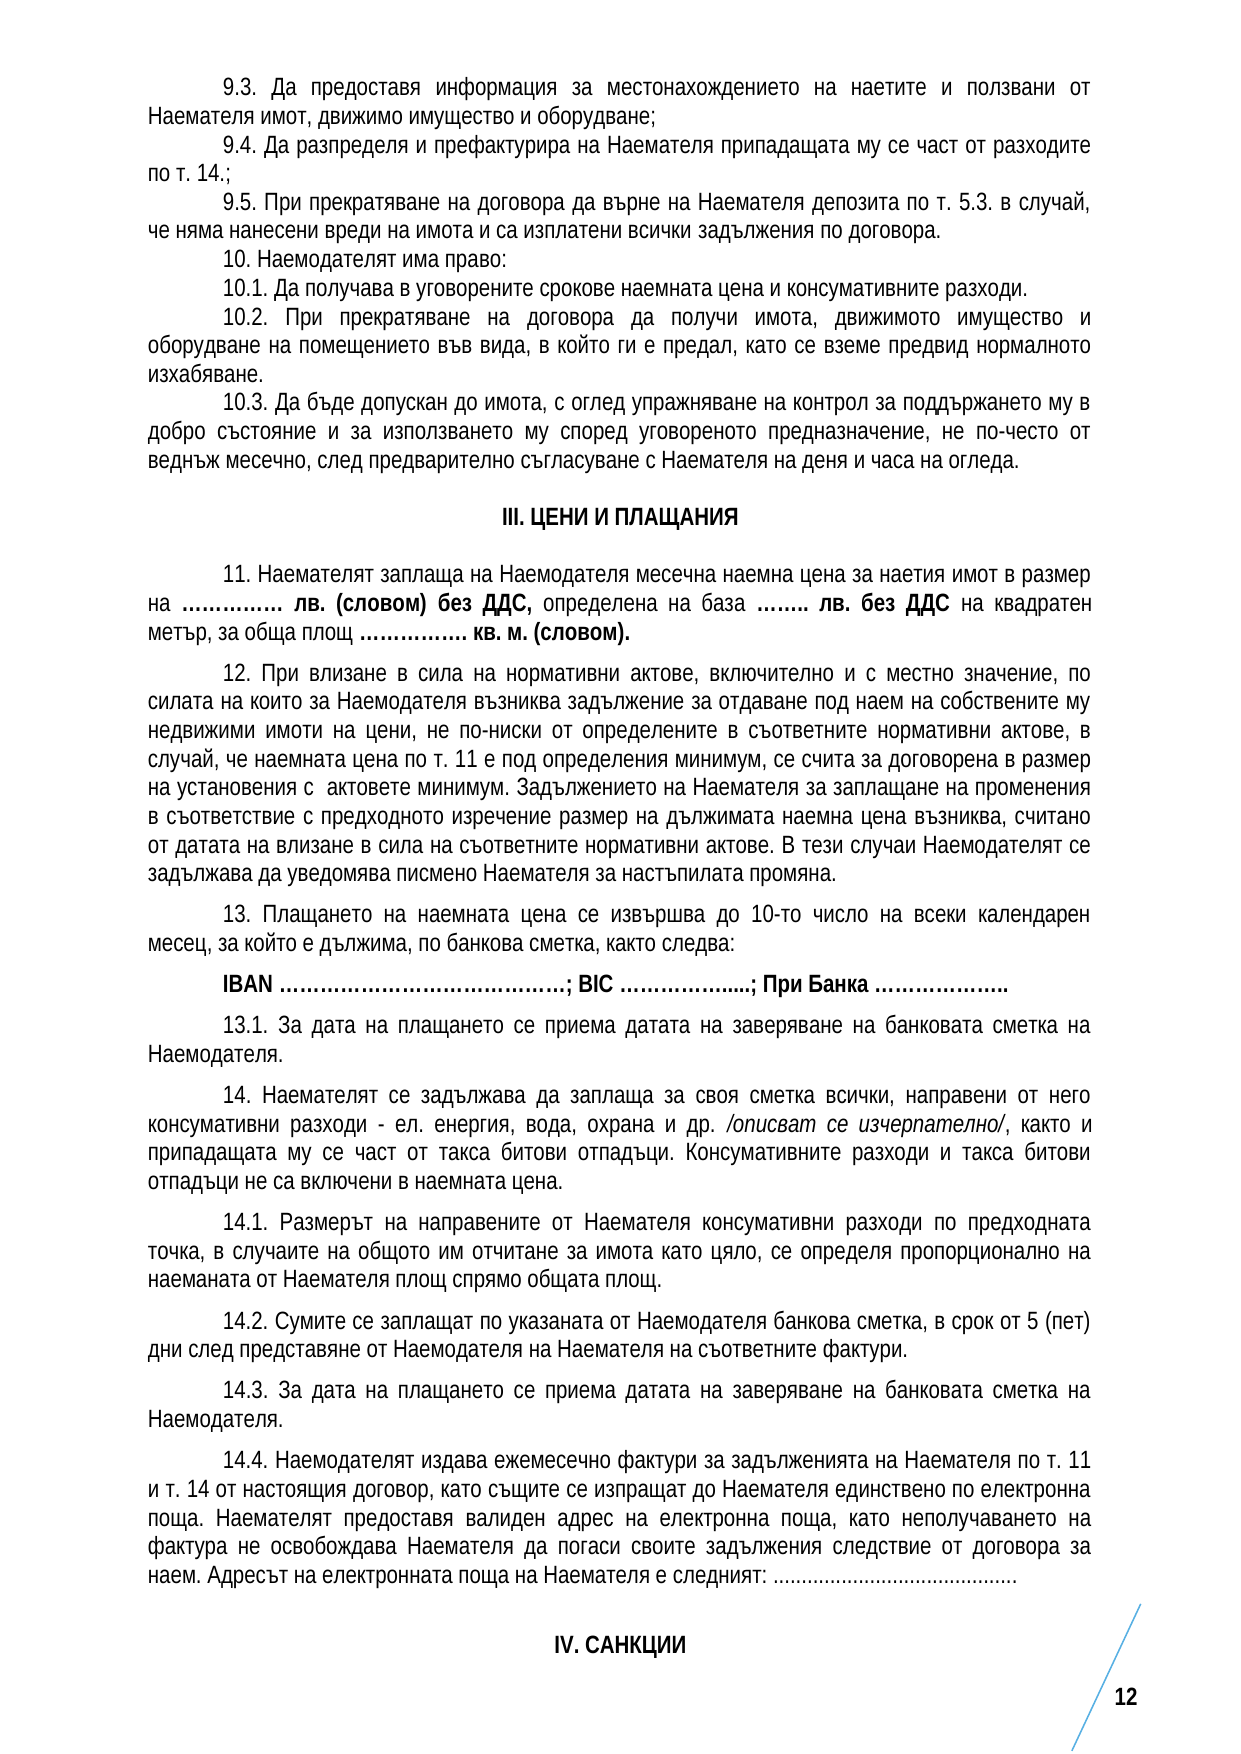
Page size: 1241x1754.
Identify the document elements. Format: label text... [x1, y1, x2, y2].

text 11. Наемателят заплаща на Наемодателя месечна наемна цена за наетия имот в размер на …………… лв. (словом) без ДДС, определена на база …….. лв. без ДДС на квадратен метър, за обща площ ……………. кв. м. (словом). [148, 559, 1092, 645]
text 10.1. Да получава в уговорените срокове наемната цена и консумативните разходи. [148, 273, 1092, 301]
text IV. САНКЦИИ [148, 1629, 1092, 1658]
text 9.4. Да разпределя и префактурира на Наемателя припадащата му се част от разходите по т. 14.; [148, 129, 1092, 187]
text 12. При влизане в сила на нормативни актове, включително и с местно значение, по силата на които за Наемодателя възниква задължение за отдаване под наем на собствените му недвижими имоти на цени, не по-ниски от определените в съответните нормативни актове, в случай, че наемната цена по т. 11 е под определения минимум, се счита за договорена в размер на установения с актовете минимум. Задължението на Наемателя за заплащане на променения в съответствие с предходното изречение размер на дължимата наемна цена възниква, считано от датата на влизане в сила на съответните нормативни актове. В тези случаи Наемодателят се задължава да уведомява писмено Наемателя за настъпилата промяна. [148, 658, 1092, 887]
text 14.4. Наемодателят издава ежемесечно фактури за задълженията на Наемателя по т. 11 и т. 14 от настоящия договор, като същите се изпращат до Наемателя единствено по електронна поща. Наемателят предоставя валиден адрес на електронна поща, като неполучаването на фактура не освобождава Наемателя да погаси своите задължения следствие от договора за наем. Адресът на електронната поща на Наемателя е следният: ........................................... [148, 1445, 1092, 1588]
text 9.5. При прекратяване на договора да върне на Наемателя депозита по т. 5.3. в случай, че няма нанесени вреди на имота и са изплатени всички задължения по договора. [148, 187, 1092, 244]
text 10. Наемодателят има право: [148, 244, 1092, 273]
text 14. Наемателят се задължава да заплаща за своя сметка всички, направени от него консумативни разходи - ел. енергия, вода, охрана и др. /описват се изчерпателно/, както и припадащата му се част от такса битови отпадъци. Консумативните разходи и такса битови отпадъци не са включени в наемната цена. [148, 1080, 1092, 1195]
text 13.1. За дата на плащането се приема датата на заверяване на банковата сметка на Наемодателя. [148, 1010, 1092, 1068]
text IBAN ……………………………………; BIC …………….....; При Банка ……………….. [148, 969, 1092, 998]
text III. ЦЕНИ И ПЛАЩАНИЯ [148, 502, 1092, 531]
text 10.3. Да бъде допускан до имота, с оглед упражняване на контрол за поддържането му в добро състояние и за използването му според уговореното предназначение, не по-често от веднъж месечно, след предварително съгласуване с Наемателя на деня и часа на огледа. [148, 387, 1092, 473]
text 13. Плащането на наемната цена се извършва до 10-то число на всеки календарен месец, за който е дължима, по банкова сметка, както следва: [148, 899, 1092, 957]
text 14.2. Сумите се заплащат по указаната от Наемодателя банкова сметка, в срок от 5 (пет) дни след представяне от Наемодателя на Наемателя на съответните фактури. [148, 1306, 1092, 1363]
text 14.1. Размерът на направените от Наемателя консумативни разходи по предходната точка, в случаите на общото им отчитане за имота като цяло, се определя пропорционално на наеманата от Наемателя площ спрямо общата площ. [148, 1207, 1092, 1293]
text 10.2. При прекратяване на договора да получи имота, движимото имущество и оборудване на помещението във вида, в който ги е предал, като се вземе предвид нормалното изхабяване. [148, 301, 1092, 387]
text 9.3. Да предоставя информация за местонахождението на наетите и ползвани от Наемателя имот, движимо имущество и оборудване; [148, 72, 1092, 129]
text 14.3. За дата на плащането се приема датата на заверяване на банковата сметка на Наемодателя. [148, 1375, 1092, 1433]
